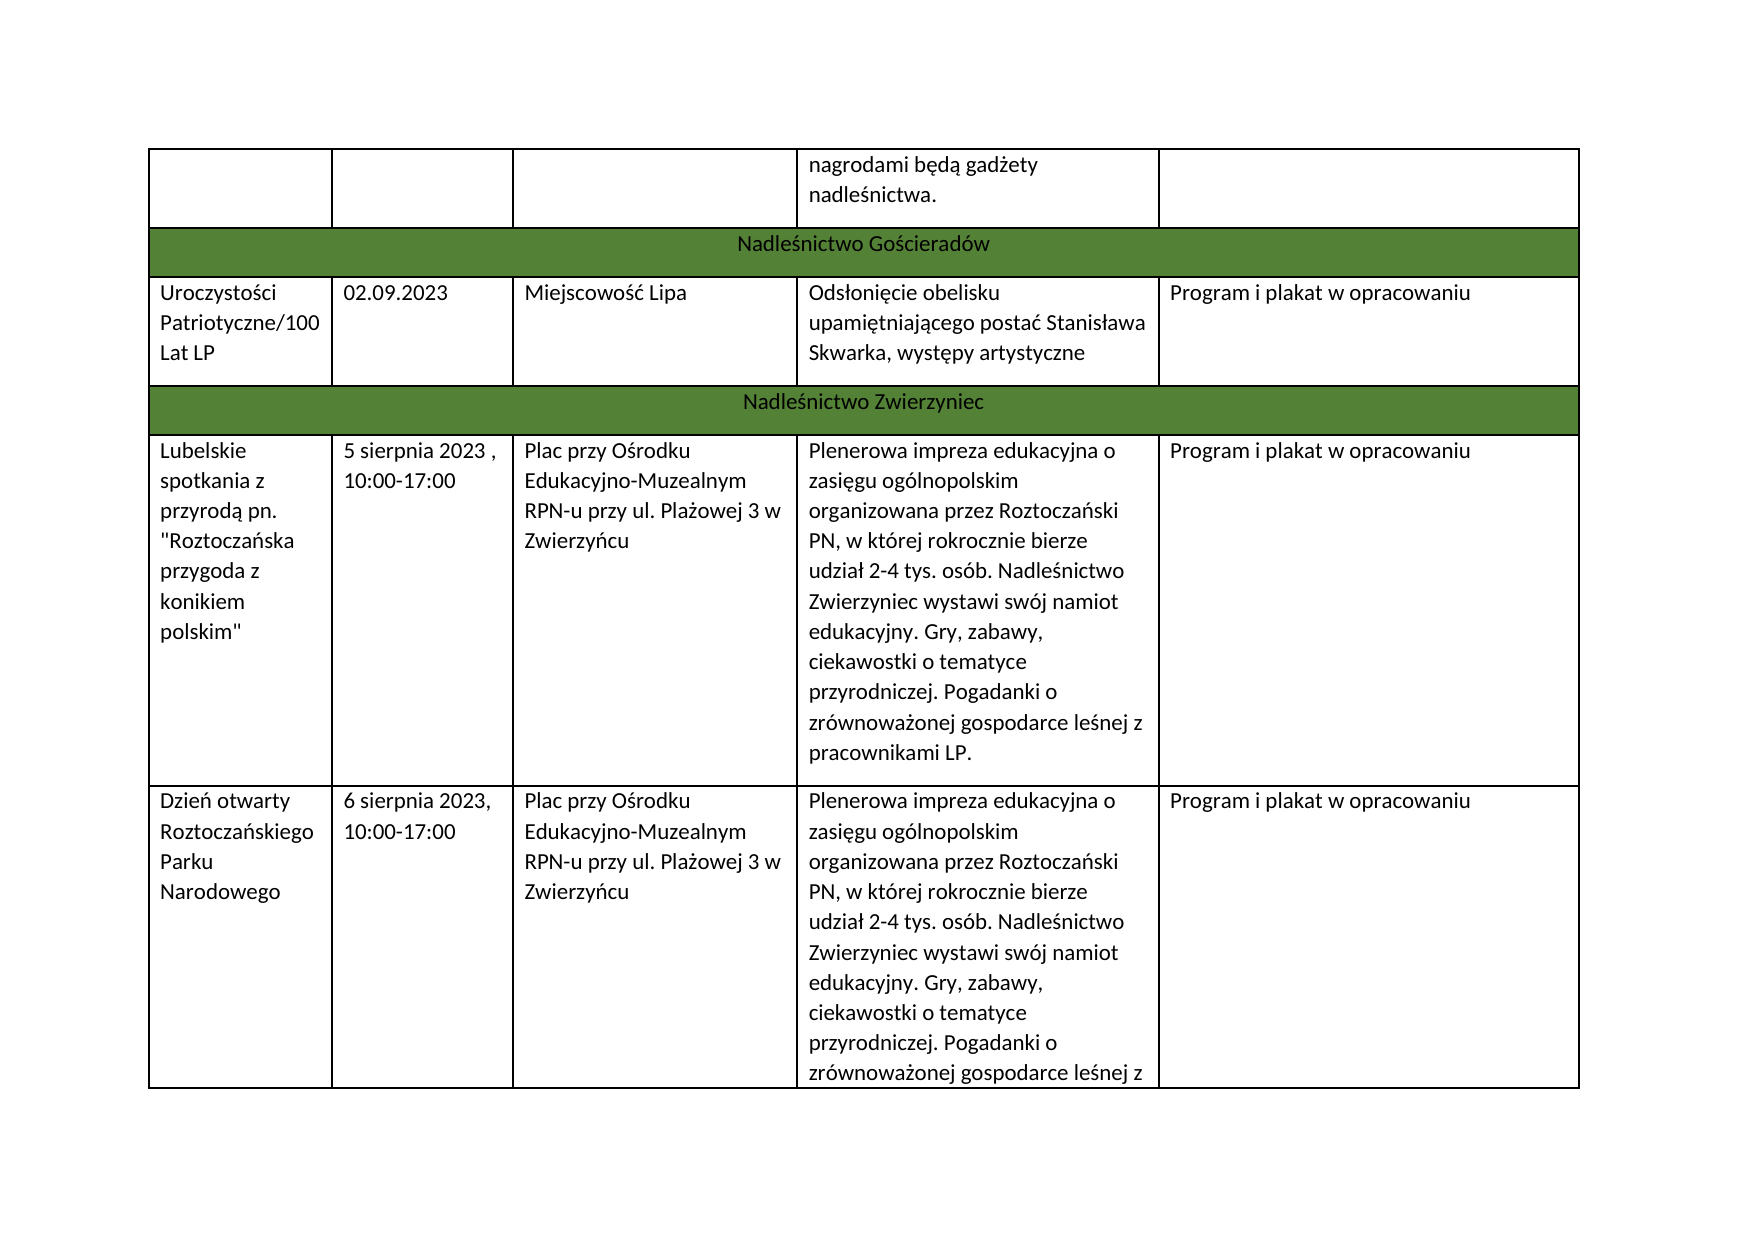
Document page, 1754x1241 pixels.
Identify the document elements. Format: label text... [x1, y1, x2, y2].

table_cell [798, 150, 1158, 227]
table_cell Nadleśnictwo Gościeradów [150, 229, 1578, 276]
table_cell Miejscowość Lipa [514, 278, 796, 385]
table_cell Odsłonięcie obelisku upamiętniającego postać Stanisława Skwarka, występy artystyczne [798, 278, 1158, 385]
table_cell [514, 150, 796, 227]
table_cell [333, 787, 512, 1087]
table_cell 5 sierpnia 2023 , 10:00-17:00 [333, 436, 512, 784]
table_cell Nadleśnictwo Zwierzyniec [150, 387, 1578, 434]
table_cell Program i plakat w opracowaniu [1160, 278, 1578, 385]
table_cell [333, 150, 512, 227]
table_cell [150, 787, 331, 1087]
table_cell Lubelskie spotkania z przyrodą pn. "Roztoczańska przygoda z konikiem polskim" [150, 436, 331, 784]
table_cell Uroczystości Patriotyczne/100 Lat LP [150, 278, 331, 385]
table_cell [798, 787, 1158, 1087]
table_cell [514, 787, 796, 1087]
table_cell Program i plakat w opracowaniu [1160, 436, 1578, 784]
table_cell 02.09.2023 [333, 278, 512, 385]
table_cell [1160, 787, 1578, 1087]
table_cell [150, 150, 331, 227]
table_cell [1160, 150, 1578, 227]
table_cell Plac przy Ośrodku Edukacyjno-Muzealnym RPN-u przy ul. Plażowej 3 w Zwierzyńcu [514, 436, 796, 784]
